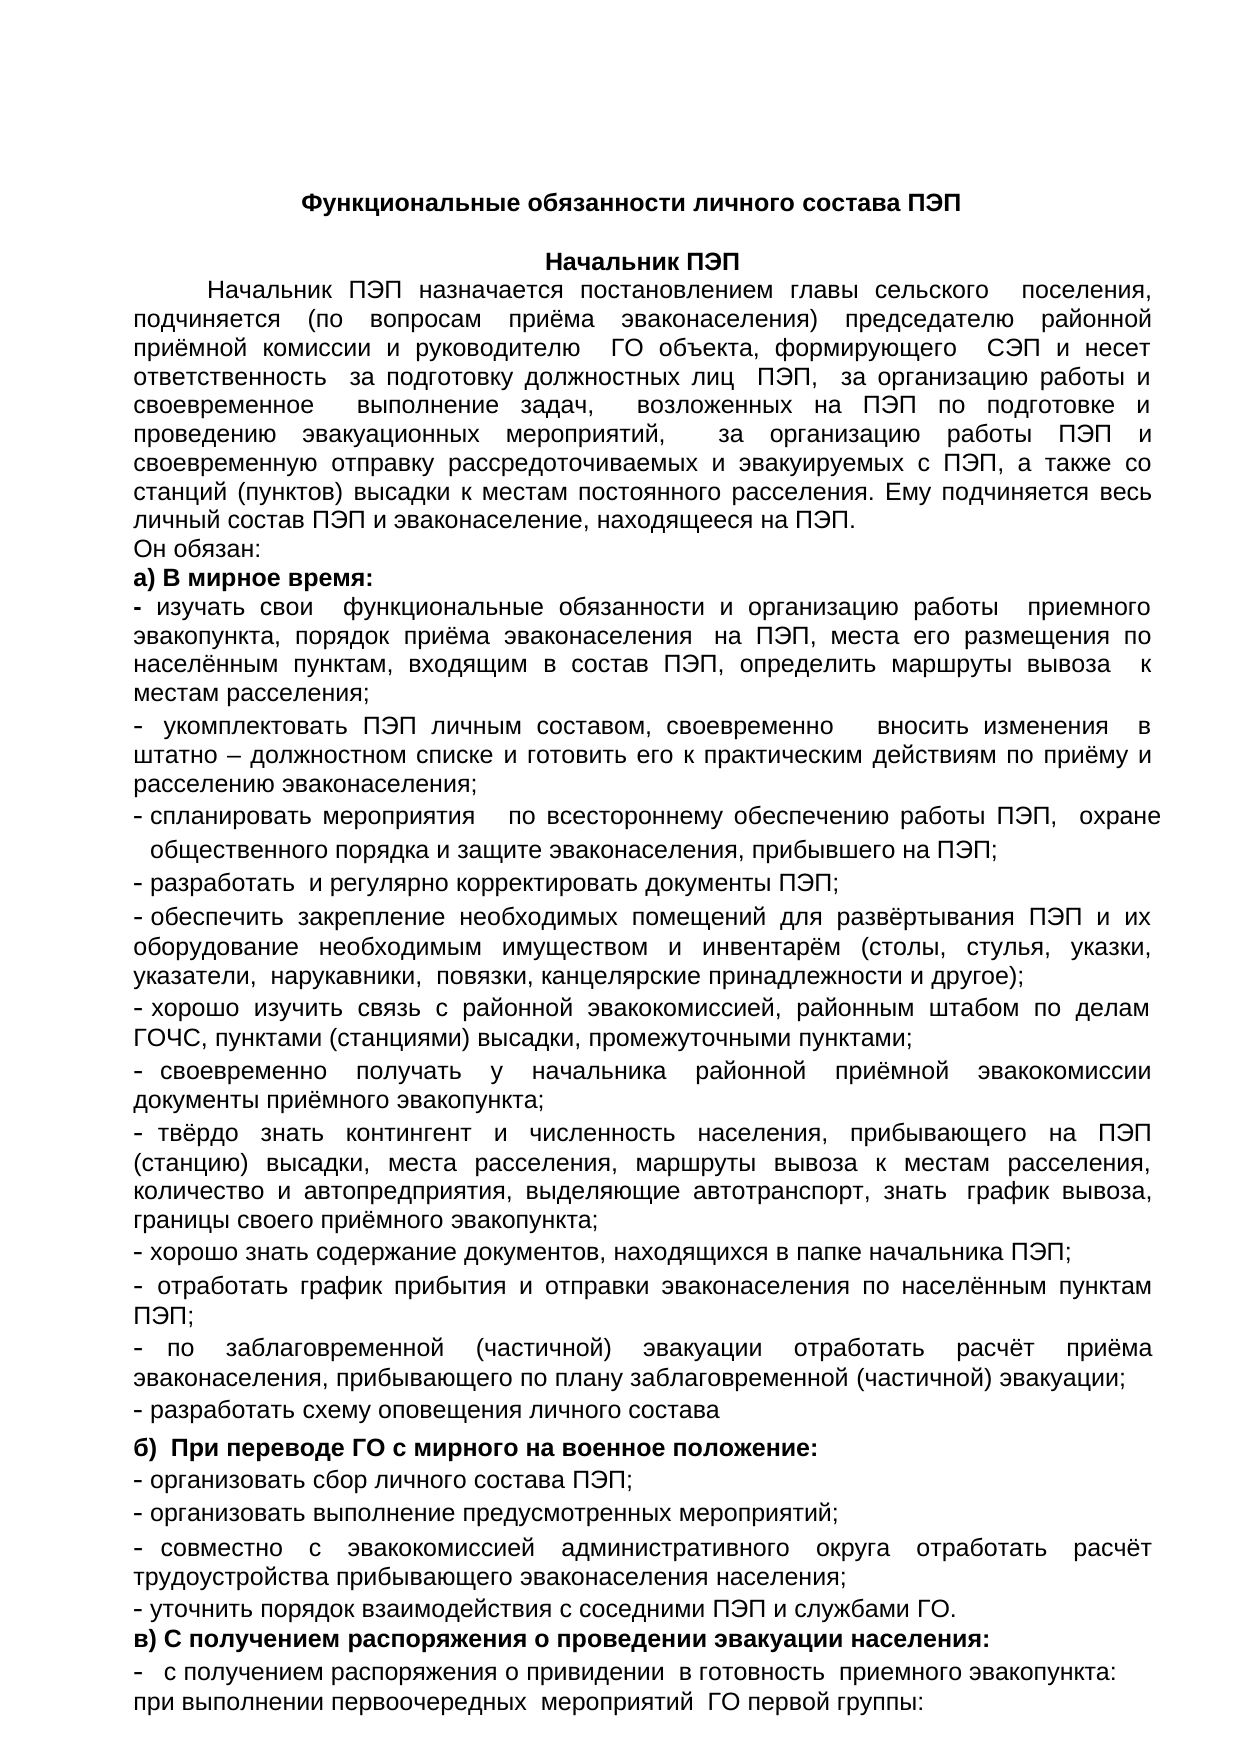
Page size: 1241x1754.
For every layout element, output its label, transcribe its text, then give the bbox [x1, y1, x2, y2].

list разработать схему оповещения личного состава [133, 1392, 1163, 1425]
subtitle Функциональные обязанности личного состава ПЭП [110, 188, 1152, 217]
list укомплектовать ПЭП личным составом, своевременно вносить изменения в штатно – должностном списке и готовить его к практическим действиям по приёму и расселению эваконаселения; [133, 707, 1152, 798]
list при выполнении первоочередных мероприятий ГО первой группы: [133, 1687, 1151, 1715]
list спланировать мероприятия по всестороннему обеспечению работы ПЭП, охране общественного порядка и защите эваконаселения, прибывшего на ПЭП; [133, 798, 1163, 865]
list совместно с эвакокомиссией административного округа отработать расчёт трудоустройства прибывающего эваконаселения населения; [133, 1529, 1152, 1591]
list разработать и регулярно корректировать документы ПЭП; [133, 865, 1163, 898]
text Он обязан: [133, 534, 1163, 563]
list организовать сбор личного состава ПЭП; [133, 1462, 1163, 1495]
text Начальник ПЭП назначается постановлением главы сельского поселения, подчиняется (по вопросам приёма эваконаселения) председателю районной приёмной комиссии и руководителю ГО объекта, формирующего СЭП и несет ответственность за подготовку должностных лиц ПЭП, за организацию работы и своевременное выполнение задач, возложенных на ПЭП по подготовке и проведению эвакуационных мероприятий, за организацию работы ПЭП и своевременную отправку рассредоточиваемых и эвакуируемых с ПЭП, а также со станций (пунктов) высадки к местам постоянного расселения. Ему подчиняется весь личный состав ПЭП и эваконаселение, находящееся на ПЭП. [133, 275, 1152, 534]
list хорошо знать содержание документов, находящихся в папке начальника ПЭП; [133, 1234, 1163, 1267]
list отработать график прибытия и отправки эваконаселения по населённым пунктам ПЭП; [133, 1267, 1152, 1329]
list уточнить порядок взаимодействия с соседними ПЭП и службами ГО. [133, 1591, 1163, 1624]
subtitle Начальник ПЭП [132, 246, 1152, 275]
list своевременно получать у начальника районной приёмной эвакокомиссии документы приёмного эвакопункта; [133, 1052, 1151, 1114]
subtitle б) При переводе ГО с мирного на военное положение: [133, 1433, 1163, 1461]
subtitle а) В мирное время: [133, 563, 1163, 592]
list по заблаговременной (частичной) эвакуации отработать расчёт приёма эваконаселения, прибывающего по плану заблаговременной (частичной) эвакуации; [133, 1329, 1152, 1392]
subtitle в) С получением распоряжения о проведении эвакуации населения: [133, 1624, 1163, 1653]
list обеспечить закрепление необходимых помещений для развёртывания ПЭП и их оборудование необходимым имуществом и инвентарём (столы, стулья, указки, указатели, нарукавники, повязки, канцелярские принадлежности и другое); [133, 898, 1152, 989]
list хорошо изучить связь с районной эвакокомиссией, районным штабом по делам ГОЧС, пунктами (станциями) высадки, промежуточными пунктами; [133, 989, 1151, 1052]
list организовать выполнение предусмотренных мероприятий; [133, 1495, 1163, 1529]
list с получением распоряжения о привидении в готовность приемного эвакопункта: [133, 1653, 1151, 1687]
list твёрдо знать контингент и численность населения, прибывающего на ПЭП (станцию) высадки, места расселения, маршруты вывоза к местам расселения, количество и автопредприятия, выделяющие автотранспорт, знать график вывоза, границы своего приёмного эвакопункта; [133, 1114, 1152, 1234]
text - изучать свои функциональные обязанности и организацию работы приемного эвакопункта, порядок приёма эваконаселения на ПЭП, места его размещения по населённым пунктам, входящим в состав ПЭП, определить маршруты вывоза к местам расселения; [133, 592, 1152, 707]
